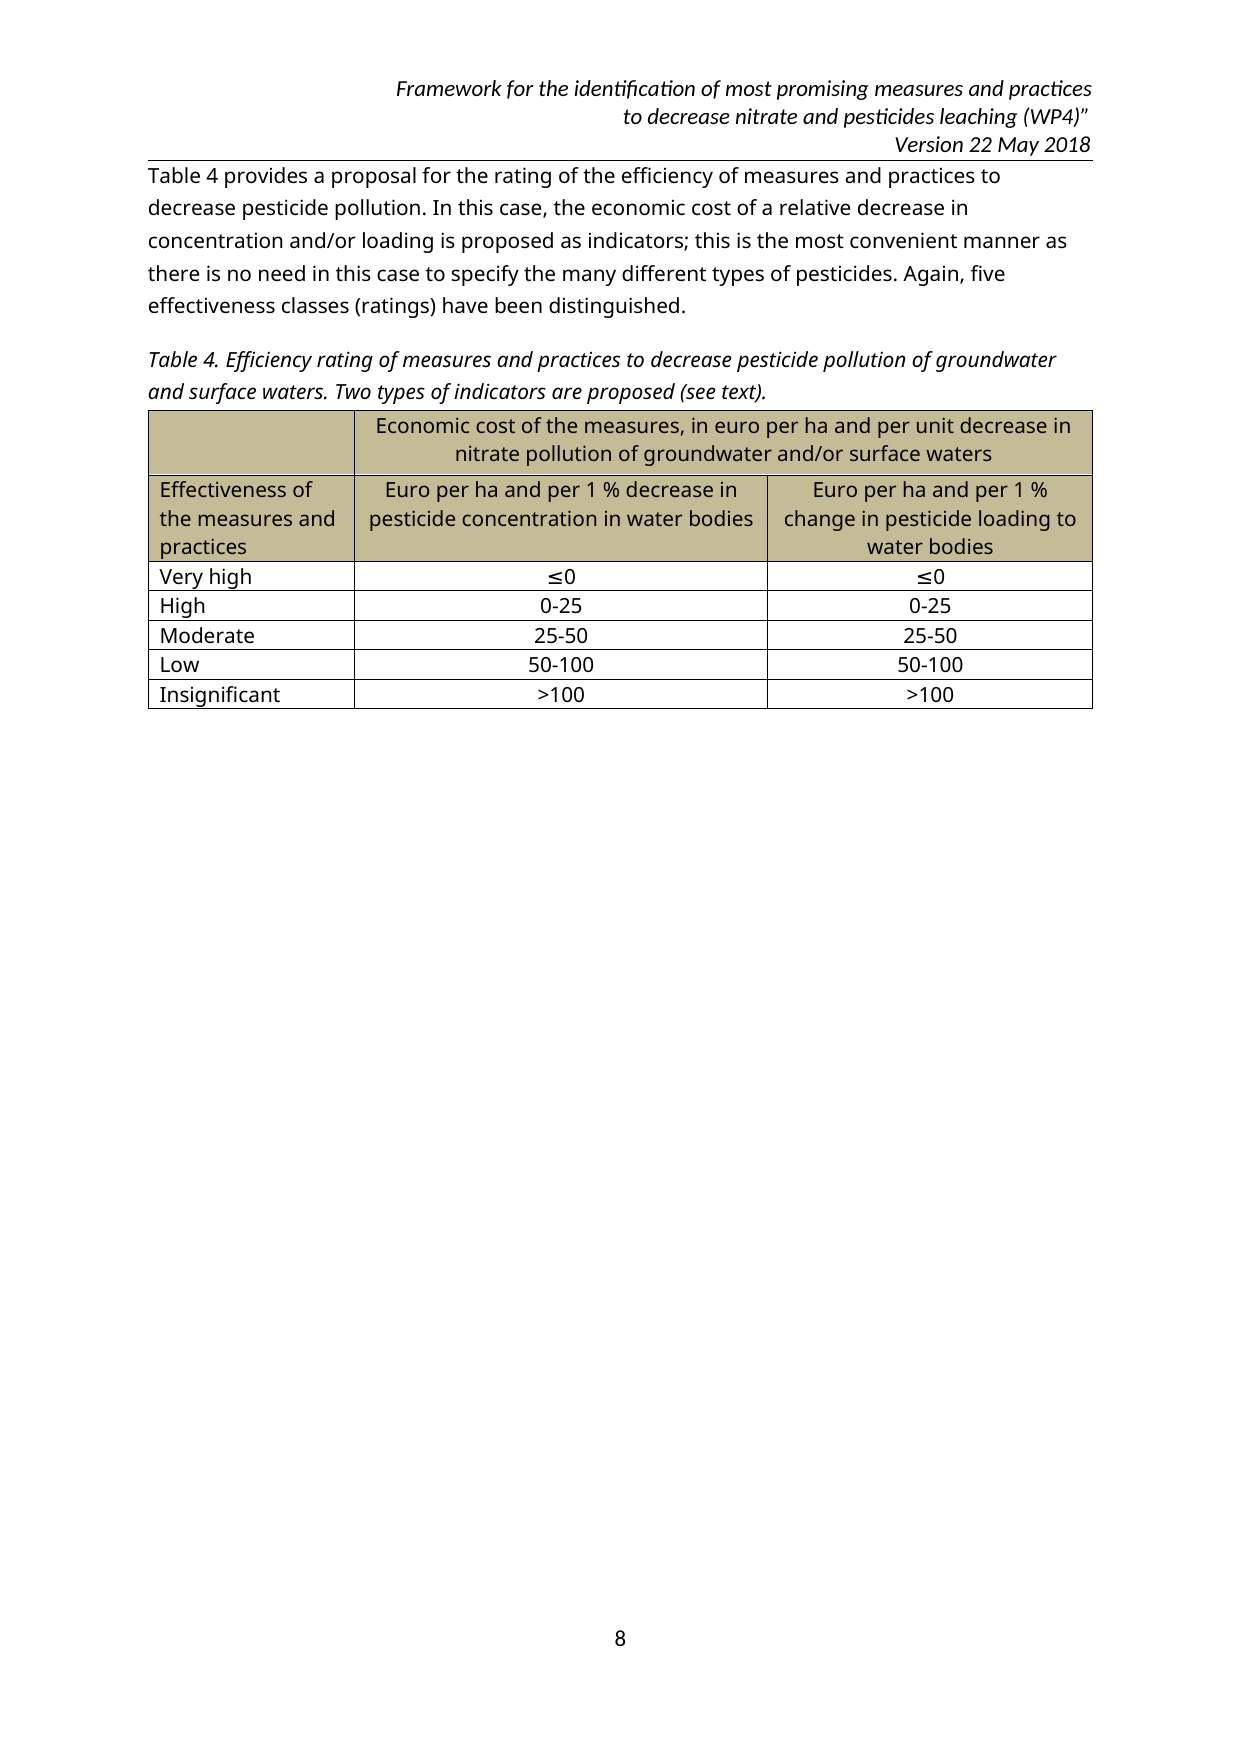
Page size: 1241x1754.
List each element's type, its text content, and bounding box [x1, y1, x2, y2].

table_cell ≤0 [768, 562, 1092, 590]
text Table 4. Efficiency rating of measures and practices to decrease pesticide pollution of groundwater and surface waters. Two types of indicators are proposed (see text). [148, 345, 1093, 406]
table_cell Euro per ha and per 1 % change in pesticide loading to water bodies [768, 476, 1092, 561]
table_cell Low [149, 650, 354, 679]
table_header Economic cost of the measures, in euro per ha and per unit decrease in nitrate pollution of groundwater and/or surface waters [355, 411, 1092, 474]
table_header [149, 411, 354, 474]
table_cell 25-50 [355, 621, 767, 649]
table_cell 0-25 [355, 591, 767, 620]
table_cell 0-25 [768, 591, 1092, 620]
table_cell >100 [768, 680, 1092, 708]
table_cell Insignificant [149, 680, 354, 708]
table_cell >100 [355, 680, 767, 708]
table_cell 50-100 [768, 650, 1092, 679]
text Table 4 provides a proposal for the rating of the efficiency of measures and practices to decrease pesticide pollution. In this case, the economic cost of a relative decrease in concentration and/or loading is proposed as indicators; this is the most convenient manner as there is no need in this case to specify the many different types of pesticides. Again, five effectiveness classes (ratings) have been distinguished. [148, 161, 1093, 320]
table_cell 25-50 [768, 621, 1092, 649]
table_cell 50-100 [355, 650, 767, 679]
table_cell High [149, 591, 354, 620]
table_cell Very high [149, 562, 354, 590]
table_cell Moderate [149, 621, 354, 649]
table_cell Effectiveness of the measures and practices [149, 476, 354, 561]
table_cell ≤0 [355, 562, 767, 590]
table_cell Euro per ha and per 1 % decrease in pesticide concentration in water bodies [355, 476, 767, 561]
